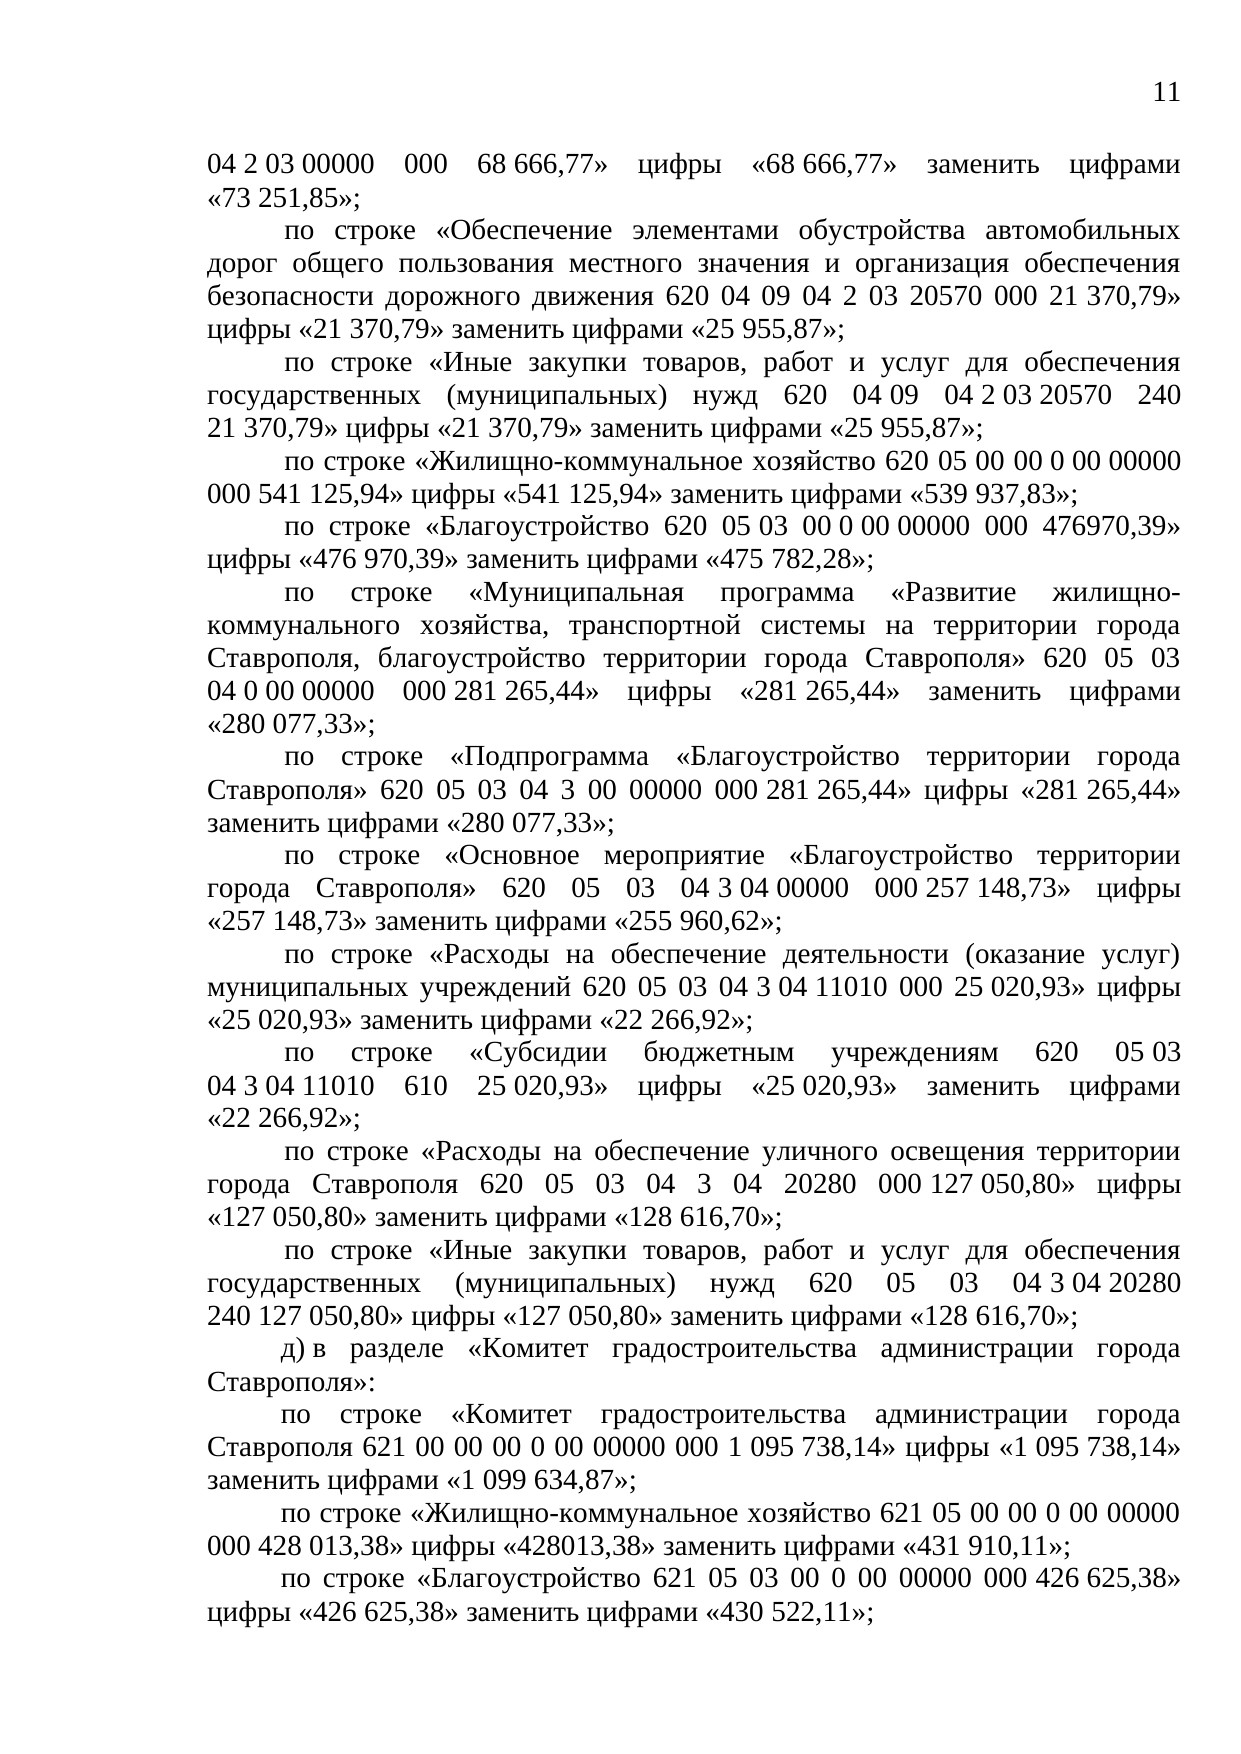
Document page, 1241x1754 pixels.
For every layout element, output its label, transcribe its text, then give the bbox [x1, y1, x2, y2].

text по строке «Иные закупки товаров, работ и услуг для обеспечения государственных (муниципальных) нужд 620 04 09 04 2 03 20570 240 21 370,79» цифры «21 370,79» заменить цифрами «25 955,87»; [207, 345, 1181, 444]
text по строке «Субсидии бюджетным учреждениям 620 05 03 04 3 04 11010 610 25 020,93» цифры «25 020,93» заменить цифрами «22 266,92»; [207, 1036, 1181, 1134]
text по строке «Основное мероприятие «Благоустройство территории города Ставрополя» 620 05 03 04 3 04 00000 000 257 148,73» цифры «257 148,73» заменить цифрами «255 960,62»; [207, 838, 1181, 937]
text по строке «Жилищно-коммунальное хозяйство 621 05 00 00 0 00 00000 000 428 013,38» цифры «428013,38» заменить цифрами «431 910,11»; [207, 1496, 1181, 1562]
text по строке «Благоустройство 620 05 03 00 0 00 00000 000 476970,39» цифры «476 970,39» заменить цифрами «475 782,28»; [207, 509, 1181, 575]
text по строке «Иные закупки товаров, работ и услуг для обеспечения государственных (муниципальных) нужд 620 05 03 04 3 04 20280 240 127 050,80» цифры «127 050,80» заменить цифрами «128 616,70»; [207, 1233, 1181, 1331]
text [207, 148, 1181, 213]
text по строке «Подпрограмма «Благоустройство территории города Ставрополя» 620 05 03 04 3 00 00000 000 281 265,44» цифры «281 265,44» заменить цифрами «280 077,33»; [207, 739, 1181, 838]
text д) в разделе «Комитет градостроительства администрации города Ставрополя»: [207, 1331, 1181, 1397]
text по строке «Муниципальная программа «Развитие жилищно-коммунального хозяйства, транспортной системы на территории города Ставрополя, благоустройство территории города Ставрополя» 620 05 03 04 0 00 00000 000 281 265,44» цифры «281 265,44» заменить цифрами «280 077,33»; [207, 575, 1181, 739]
text по строке «Обеспечение элементами обустройства автомобильных дорог общего пользования местного значения и организация обеспечения безопасности дорожного движения 620 04 09 04 2 03 20570 000 21 370,79» цифры «21 370,79» заменить цифрами «25 955,87»; [207, 213, 1181, 345]
text по строке «Расходы на обеспечение деятельности (оказание услуг) муниципальных учреждений 620 05 03 04 3 04 11010 000 25 020,93» цифры «25 020,93» заменить цифрами «22 266,92»; [207, 937, 1181, 1036]
text по строке «Благоустройство 621 05 03 00 0 00 00000 000 426 625,38» цифры «426 625,38» заменить цифрами «430 522,11»; [207, 1562, 1181, 1627]
text по строке «Расходы на обеспечение уличного освещения территории города Ставрополя 620 05 03 04 3 04 20280 000 127 050,80» цифры «127 050,80» заменить цифрами «128 616,70»; [207, 1134, 1181, 1233]
text по строке «Жилищно-коммунальное хозяйство 620 05 00 00 0 00 00000 000 541 125,94» цифры «541 125,94» заменить цифрами «539 937,83»; [207, 444, 1181, 509]
text по строке «Комитет градостроительства администрации города Ставрополя 621 00 00 00 0 00 00000 000 1 095 738,14» цифры «1 095 738,14» заменить цифрами «1 099 634,87»; [207, 1397, 1181, 1496]
